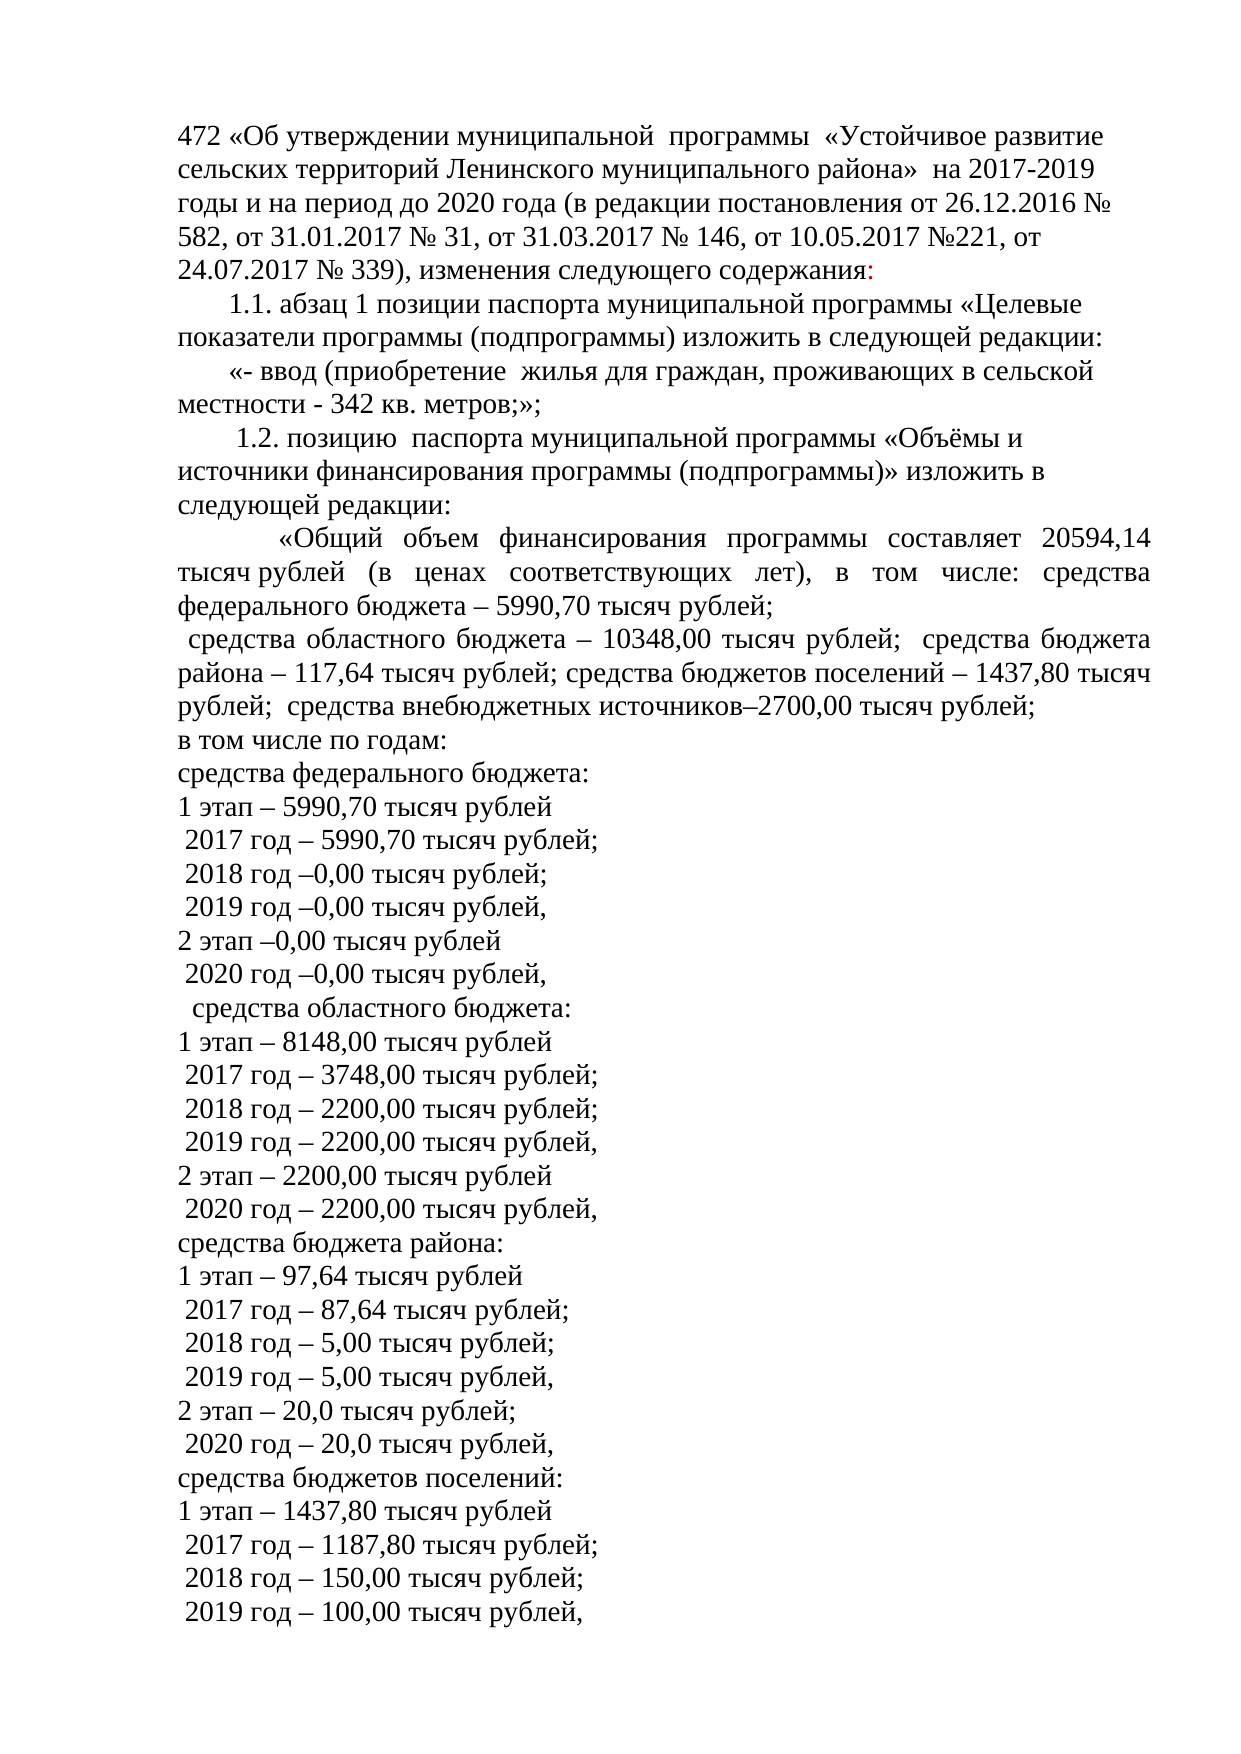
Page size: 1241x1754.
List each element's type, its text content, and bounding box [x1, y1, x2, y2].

text «Общий объем финансирования программы составляет 20594,14 тысяч рублей (в ценах соответствующих лет), в том числе: средства федерального бюджета – 5990,70 тысяч рублей; [177, 521, 1152, 621]
text средства бюджетов поселений: [177, 1460, 1152, 1493]
text 1 этап – 8148,00 тысяч рублей [177, 1024, 1152, 1057]
text средства бюджета района: [177, 1225, 1152, 1258]
text 2017 год – 5990,70 тысяч рублей; [177, 822, 1152, 856]
text 2 этап –0,00 тысяч рублей [177, 923, 1152, 957]
text 2 этап – 20,0 тысяч рублей; [177, 1393, 1152, 1426]
text 1.1. абзац 1 позиции паспорта муниципальной программы «Целевые показатели программы (подпрограммы) изложить в следующей редакции: [177, 286, 1152, 353]
text 2020 год – 2200,00 тысяч рублей, [177, 1191, 1152, 1225]
text 2017 год – 1187,80 тысяч рублей; [177, 1527, 1152, 1560]
text 2020 год – 20,0 тысяч рублей, [177, 1426, 1152, 1460]
text 2 этап – 2200,00 тысяч рублей [177, 1158, 1152, 1191]
text 2019 год – 100,00 тысяч рублей, [177, 1594, 1152, 1627]
text 2017 год – 3748,00 тысяч рублей; [177, 1057, 1152, 1091]
text средства областного бюджета – 10348,00 тысяч рублей; средства бюджета района – 117,64 тысяч рублей; средства бюджетов поселений – 1437,80 тысяч рублей; средства внебюджетных источников–2700,00 тысяч рублей; [177, 621, 1152, 722]
text 2019 год – 5,00 тысяч рублей, [177, 1359, 1152, 1393]
text «- ввод (приобретение жилья для граждан, проживающих в сельской местности - 342 кв. метров;»; [177, 353, 1152, 420]
text 2018 год –0,00 тысяч рублей; [177, 856, 1152, 889]
text 2020 год –0,00 тысяч рублей, [177, 957, 1152, 990]
text 2019 год –0,00 тысяч рублей, [177, 889, 1152, 923]
text 2018 год – 2200,00 тысяч рублей; [177, 1091, 1152, 1124]
text в том числе по годам: [177, 722, 1152, 755]
text 2017 год – 87,64 тысяч рублей; [177, 1292, 1152, 1326]
text 2019 год – 2200,00 тысяч рублей, [177, 1124, 1152, 1158]
text 1 этап – 5990,70 тысяч рублей [177, 789, 1152, 822]
text средства федерального бюджета: [177, 755, 1152, 789]
text средства областного бюджета: [177, 990, 1152, 1024]
text 1 этап – 97,64 тысяч рублей [177, 1258, 1152, 1292]
text 1 этап – 1437,80 тысяч рублей [177, 1493, 1152, 1527]
text 2018 год – 5,00 тысяч рублей; [177, 1326, 1152, 1359]
text 1.2. позицию паспорта муниципальной программы «Объёмы и источники финансирования программы (подпрограммы)» изложить в следующей редакции: [177, 420, 1152, 521]
text 2018 год – 150,00 тысяч рублей; [177, 1560, 1152, 1594]
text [177, 118, 1152, 286]
